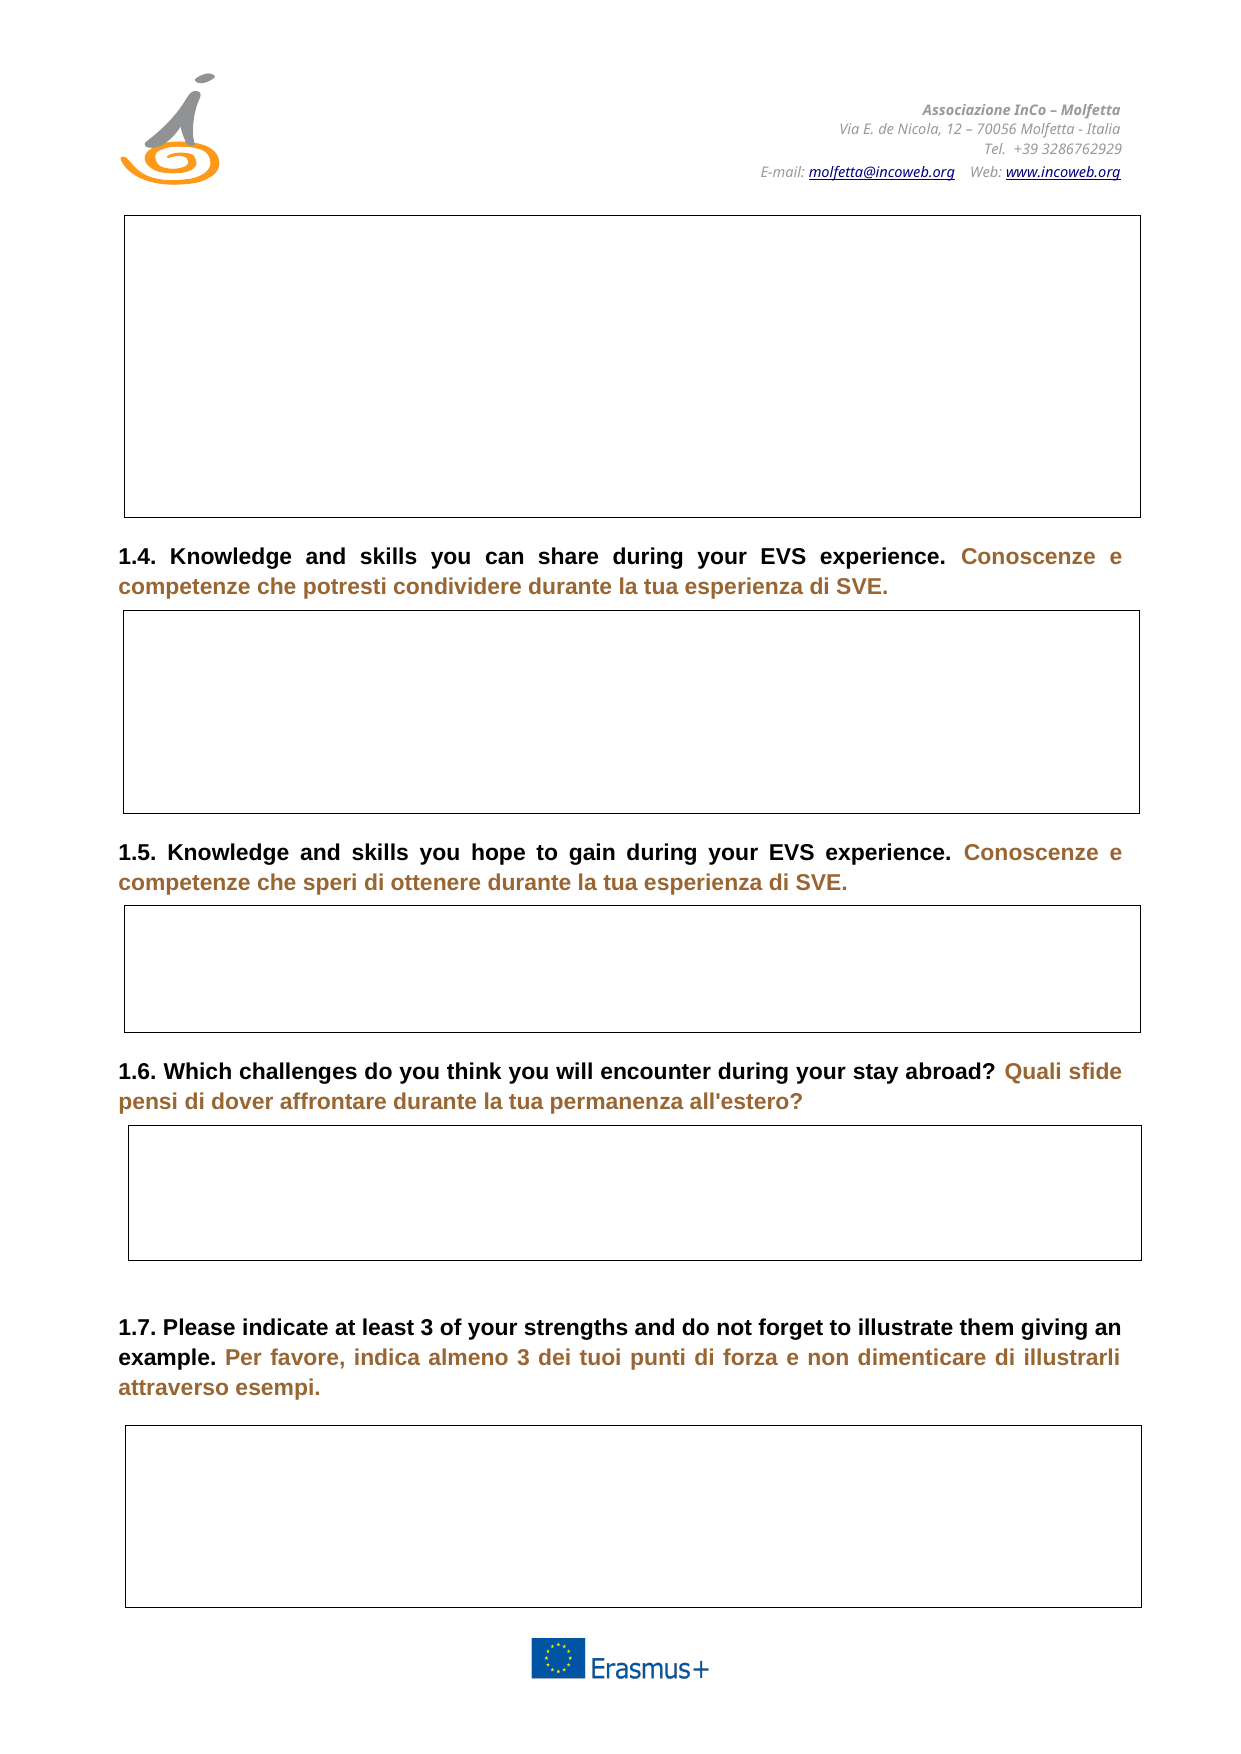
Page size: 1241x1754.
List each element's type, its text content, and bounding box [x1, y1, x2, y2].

table_header [125, 906, 1140, 1032]
table_header [125, 216, 1140, 517]
picture [521, 1626, 719, 1690]
subtitle 1.5. Knowledge and skills you hope to gain during your EVS experience. Conoscenze e competenze che speri di ottenere durante la tua esperienza di SVE. [118, 838, 1122, 895]
picture [118, 73, 223, 189]
table_header [124, 611, 1139, 812]
subtitle 1.4. Knowledge and skills you can share during your EVS experience. Conoscenze e competenze che potresti condividere durante la tua esperienza di SVE. [118, 543, 1122, 599]
table_header [126, 1426, 1141, 1607]
subtitle 1.6. Which challenges do you think you will encounter during your stay abroad? Quali sfide pensi di dover affrontare durante la tua permanenza all'estero? [118, 1058, 1122, 1115]
table_header [129, 1126, 1141, 1259]
text 1.7. Please indicate at least 3 of your strengths and do not forget to illustrate them giving an example. Per favore, indica almeno 3 dei tuoi punti di forza e non dimenticare di illustrarli attraverso esempi. [118, 1314, 1122, 1400]
